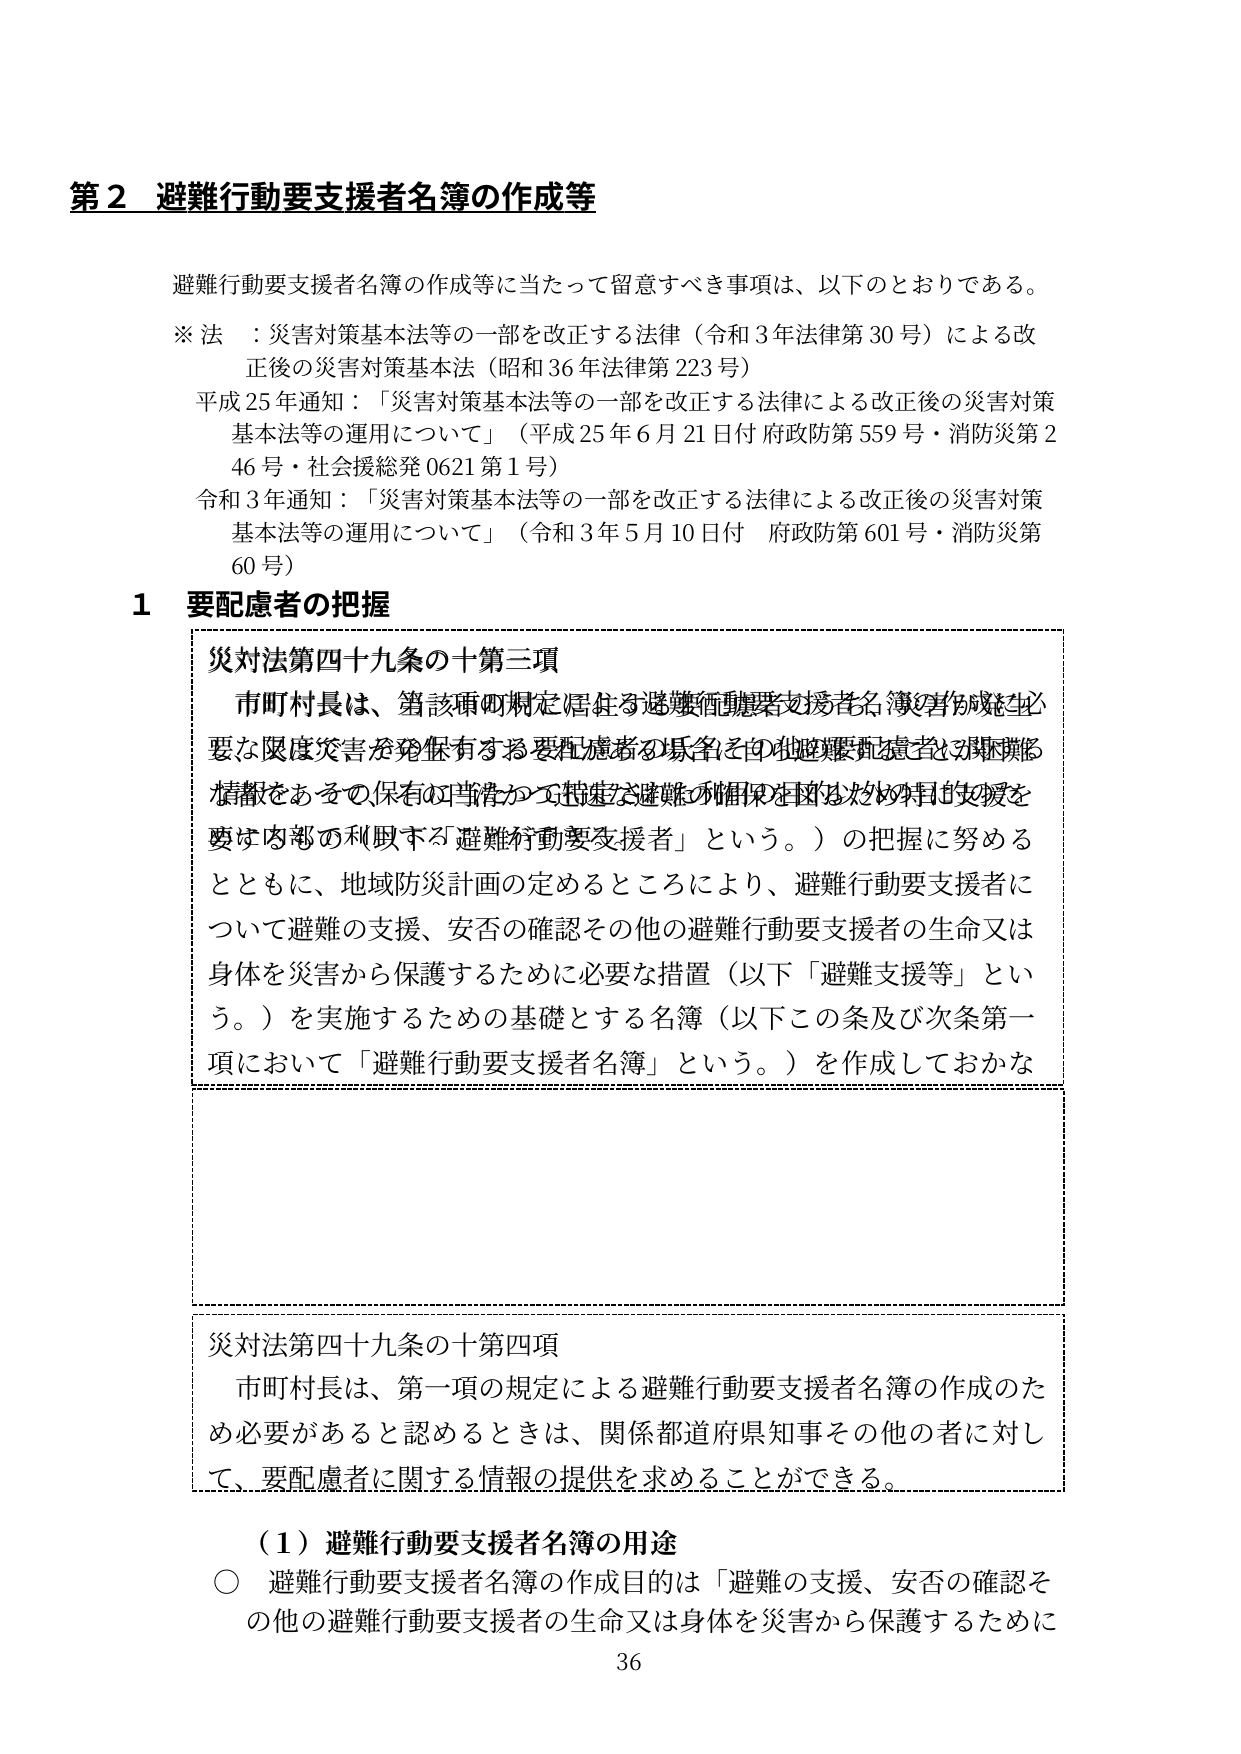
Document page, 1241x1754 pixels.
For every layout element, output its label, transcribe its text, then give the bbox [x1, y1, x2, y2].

text 平成25年通知：「災害対策基本法等の一部を改正する法律による改正後の災害対策基本法等の運用について」（平成25年６月21日付 府政防第559号・消防災第246号・社会援総発0621第１号） [172, 383, 1057, 482]
text 令和３年通知：「災害対策基本法等の一部を改正する法律による改正後の災害対策基本法等の運用について」（令和３年５月10日付 府政防第601号・消防災第60号） [172, 483, 1057, 581]
text 避難行動要支援者名簿の作成等に当たって留意すべき事項は、以下のとおりである。 [172, 267, 1072, 300]
subtitle （１）避難行動要支援者名簿の用途 [243, 1522, 1190, 1561]
text ※ 法 ：災害対策基本法等の一部を改正する法律（令和３年法律第30号）による改正後の災害対策基本法（昭和36年法律第223号） [172, 317, 1057, 383]
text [214, 1561, 1072, 1639]
subtitle 第２ 避難行動要支援者名簿の作成等 [68, 172, 1190, 217]
subtitle １ 要配慮者の把握 [127, 581, 1190, 624]
